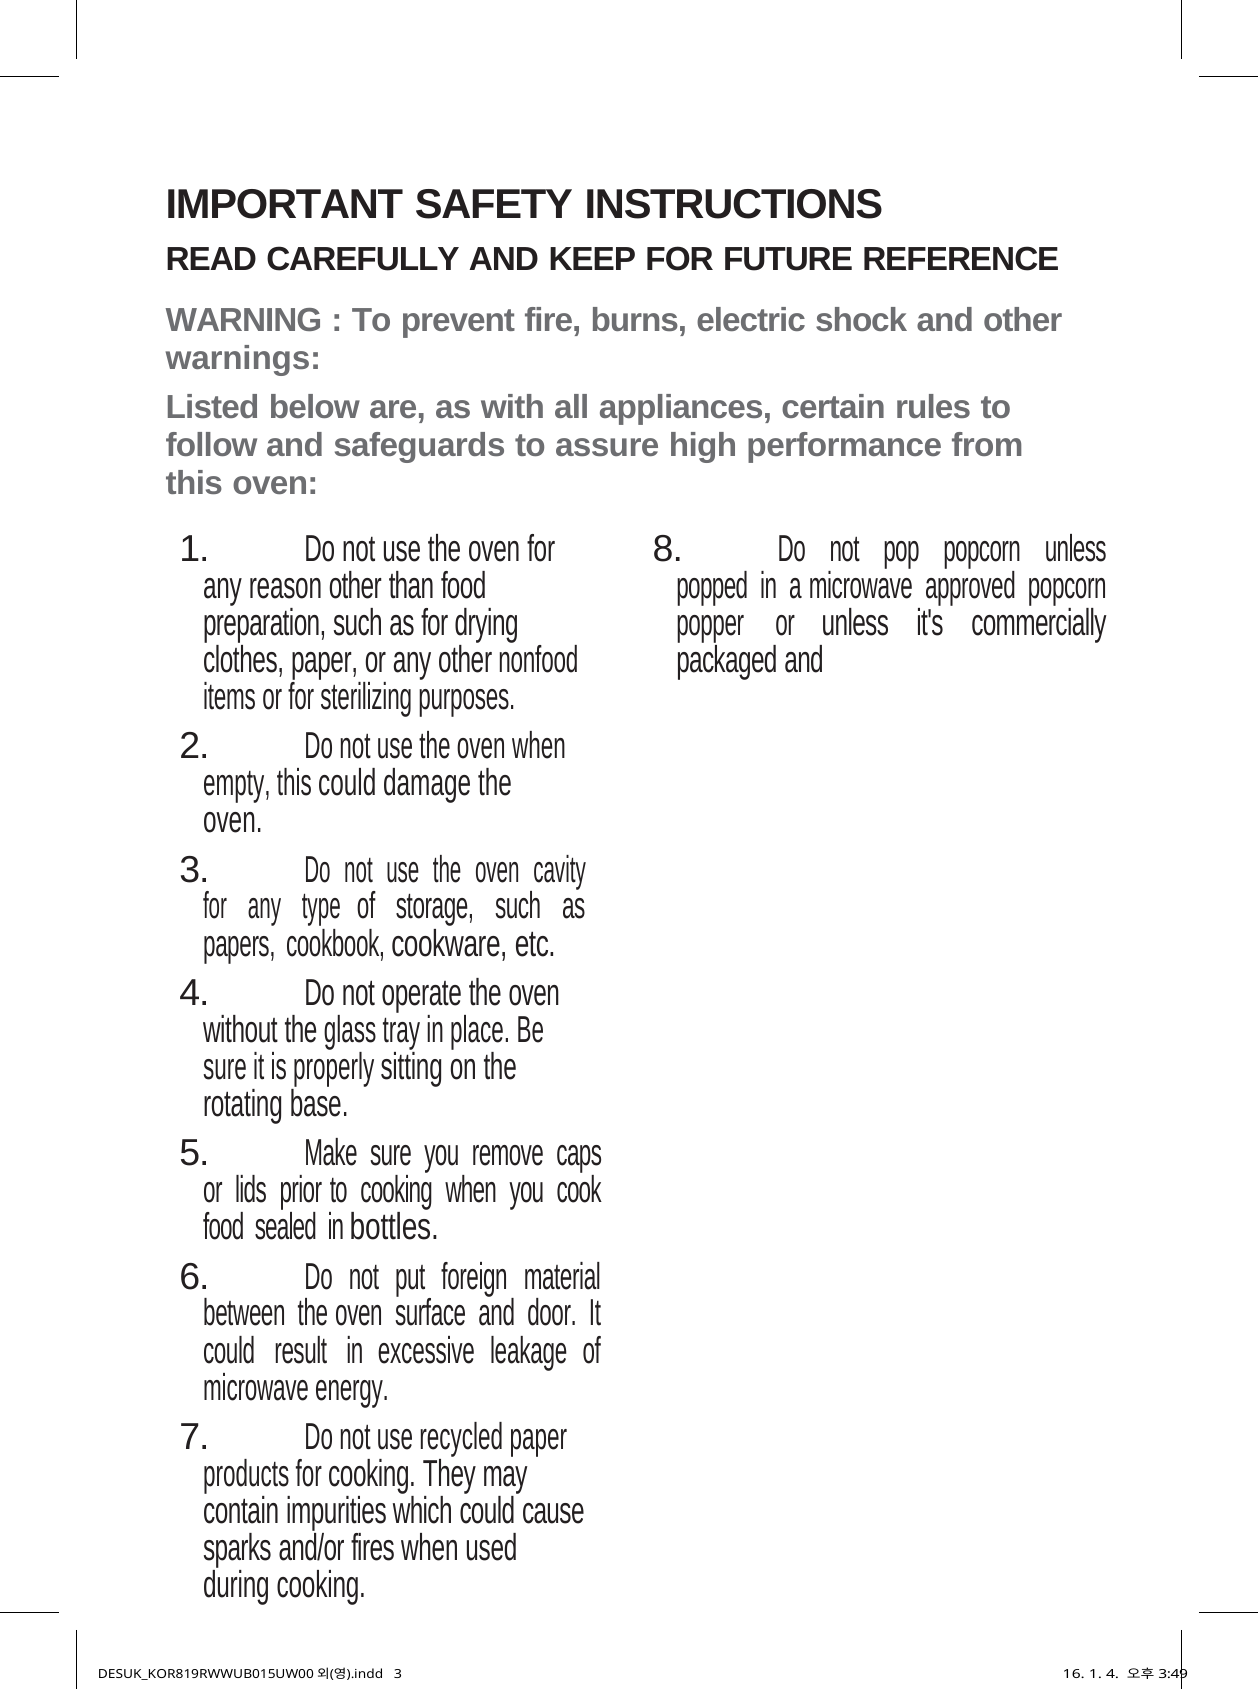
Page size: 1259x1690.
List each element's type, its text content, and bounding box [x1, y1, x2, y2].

list Do not put foreign material between the oven surface and door. It could result in excessive leakage of microwave energy. [179, 1259, 601, 1408]
text Listed below are, as with all appliances, certain rules to follow and safeguards to assure high performance from this oven: [165, 388, 1087, 501]
text READ CAREFULLY AND KEEP FOR FUTURE REFERENCE [165, 239, 1117, 278]
list Do not use the oven when empty, this could damage the oven. [179, 729, 573, 841]
list Do not use the oven cavity for any type of storage, such as papers, cookbook, cookware, etc. [179, 853, 586, 964]
list Do not pop popcorn unless popped in a microwave approved popcorn popper or unless it's commercially packaged and [652, 532, 1107, 681]
list Do not use the oven for any reason other than food preparation, such as for drying clothes, paper, or any other nonfood items or for sterilizing purposes. [179, 532, 600, 718]
list Make sure you remove caps or lids prior to cooking when you cook food sealed in bottles. [179, 1136, 603, 1248]
subtitle IMPORTANT SAFETY INSTRUCTIONS [165, 179, 1117, 227]
list Do not use recycled paper products for cooking. They may contain impurities which could cause sparks and/or fires when used during cooking. [179, 1420, 585, 1606]
list Do not operate the oven without the glass tray in place. Be sure it is properly sitting on the rotating base. [179, 976, 591, 1124]
text WARNING : To prevent fire, burns, electric shock and other warnings: [165, 301, 1117, 376]
